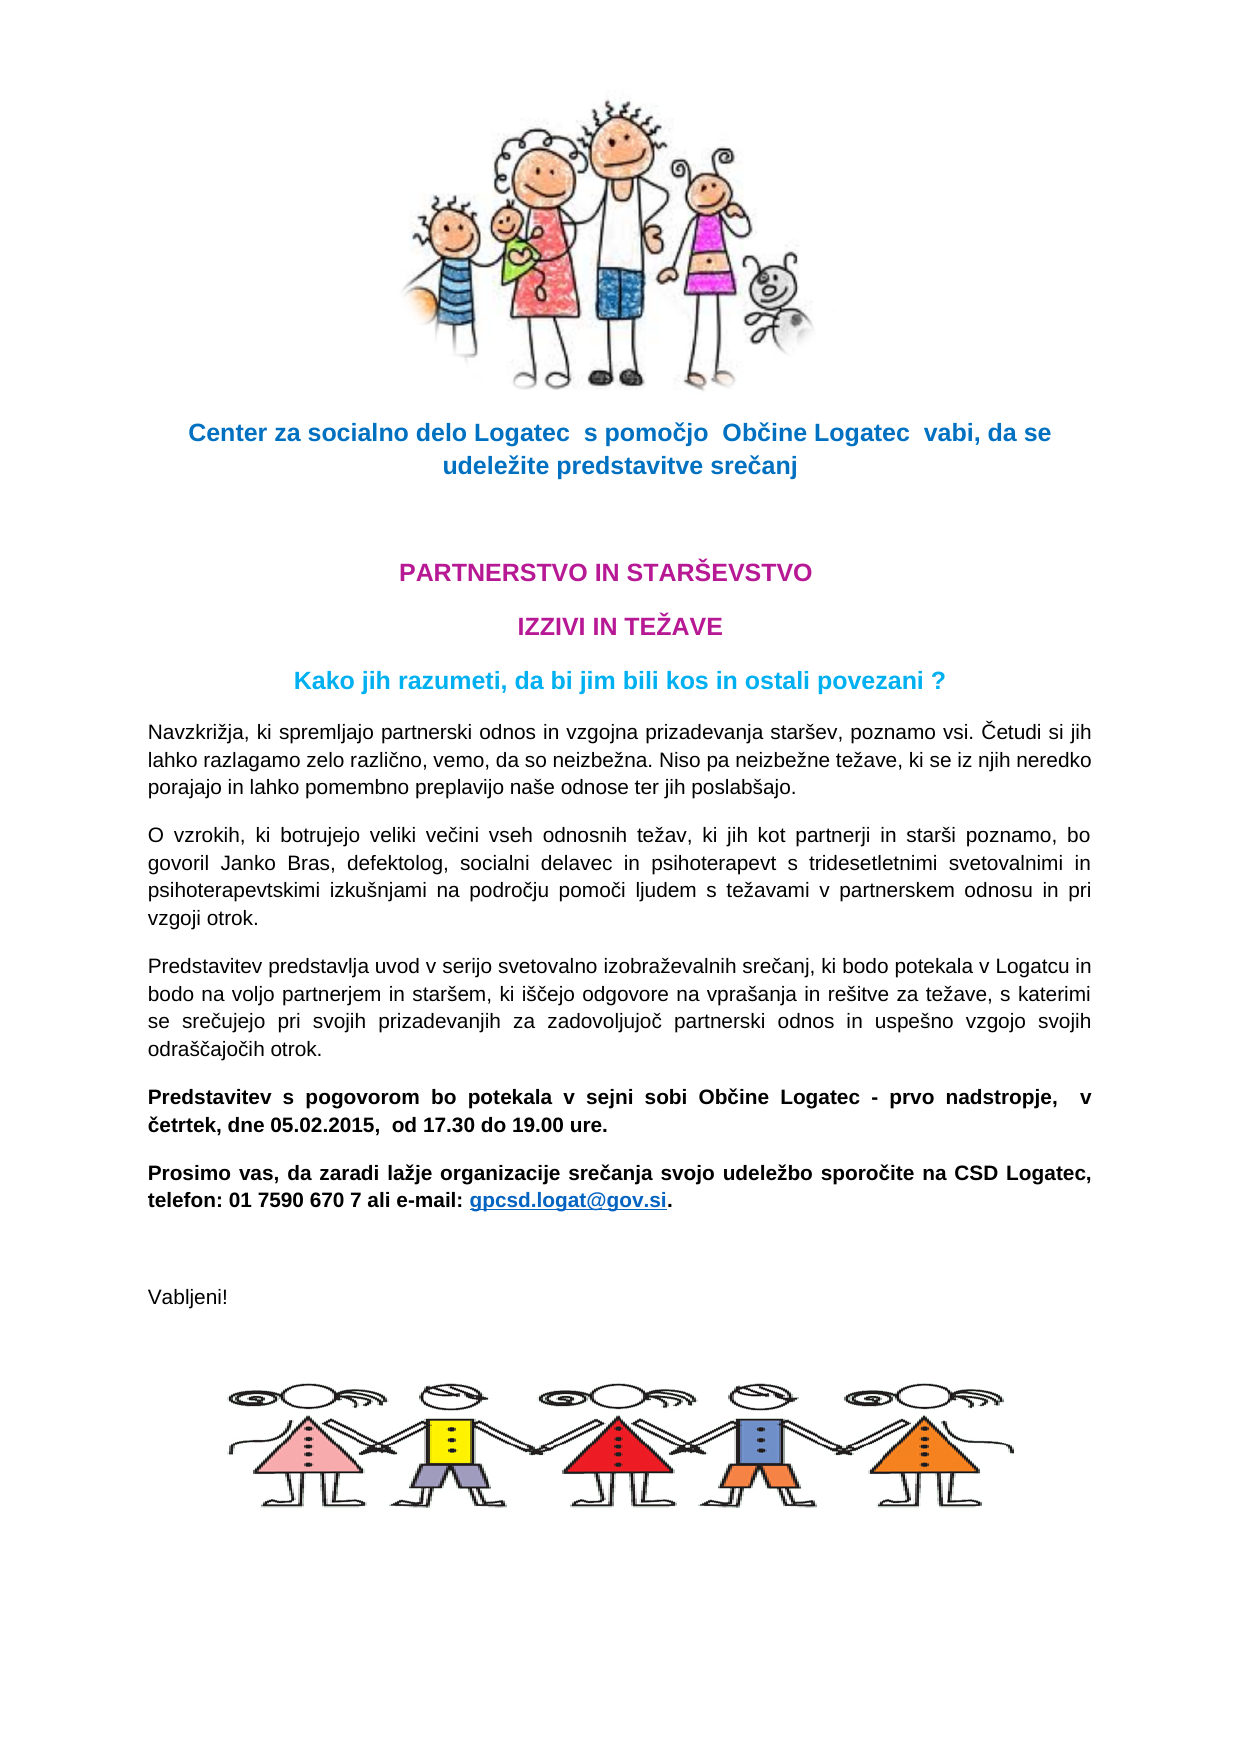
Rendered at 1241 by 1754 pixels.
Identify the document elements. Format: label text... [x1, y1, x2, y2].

text Navzkrižja, ki spremljajo partnerski odnos in vzgojna prizadevanja staršev, poznamo vsi. Četudi si jih lahko razlagamo zelo različno, vemo, da so neizbežna. Niso pa neizbežne težave, ki se iz njih neredko porajajo in lahko pomembno preplavijo naše odnose ter jih poslabšajo. [148, 720, 1093, 799]
text Kako jih razumeti, da bi jim bili kos in ostali povezani ? [148, 666, 1093, 695]
text PARTNERSTVO IN STARŠEVSTVO [148, 558, 1093, 587]
text Vabljeni! [148, 1285, 1093, 1309]
text Center za socialno delo Logatec s pomočjo Občine Logatec vabi, da se udeležite predstavitve srečanj [148, 418, 1093, 479]
picture [413, 104, 828, 387]
text Prosimo vas, da zaradi lažje organizacije srečanja svojo udeležbo sporočite na CSD Logatec, telefon: 01 7590 670 7 ali e-mail: gpcsd.logat@gov.si. [148, 1161, 1093, 1212]
picture [226, 1381, 1014, 1509]
text O vzrokih, ki botrujejo veliki večini vseh odnosnih težav, ki jih kot partnerji in starši poznamo, bo govoril Janko Bras, defektolog, socialni delavec in psihoterapevt s tridesetletnimi svetovalnimi in psihoterapevtskimi izkušnjami na področju pomoči ljudem s težavami v partnerskem odnosu in pri vzgoji otrok. [148, 823, 1093, 930]
text Predstavitev s pogovorom bo potekala v sejni sobi Občine Logatec - prvo nadstropje, v četrtek, dne 05.02.2015, od 17.30 do 19.00 ure. [148, 1085, 1093, 1136]
text IZZIVI IN TEŽAVE [148, 612, 1093, 641]
text Predstavitev predstavlja uvod v serijo svetovalno izobraževalnih srečanj, ki bodo potekala v Logatcu in bodo na voljo partnerjem in staršem, ki iščejo odgovore na vprašanja in rešitve za težave, s katerimi se srečujejo pri svojih prizadevanjih za zadovoljujoč partnerski odnos in uspešno vzgojo svojih odraščajočih otrok. [148, 954, 1093, 1061]
